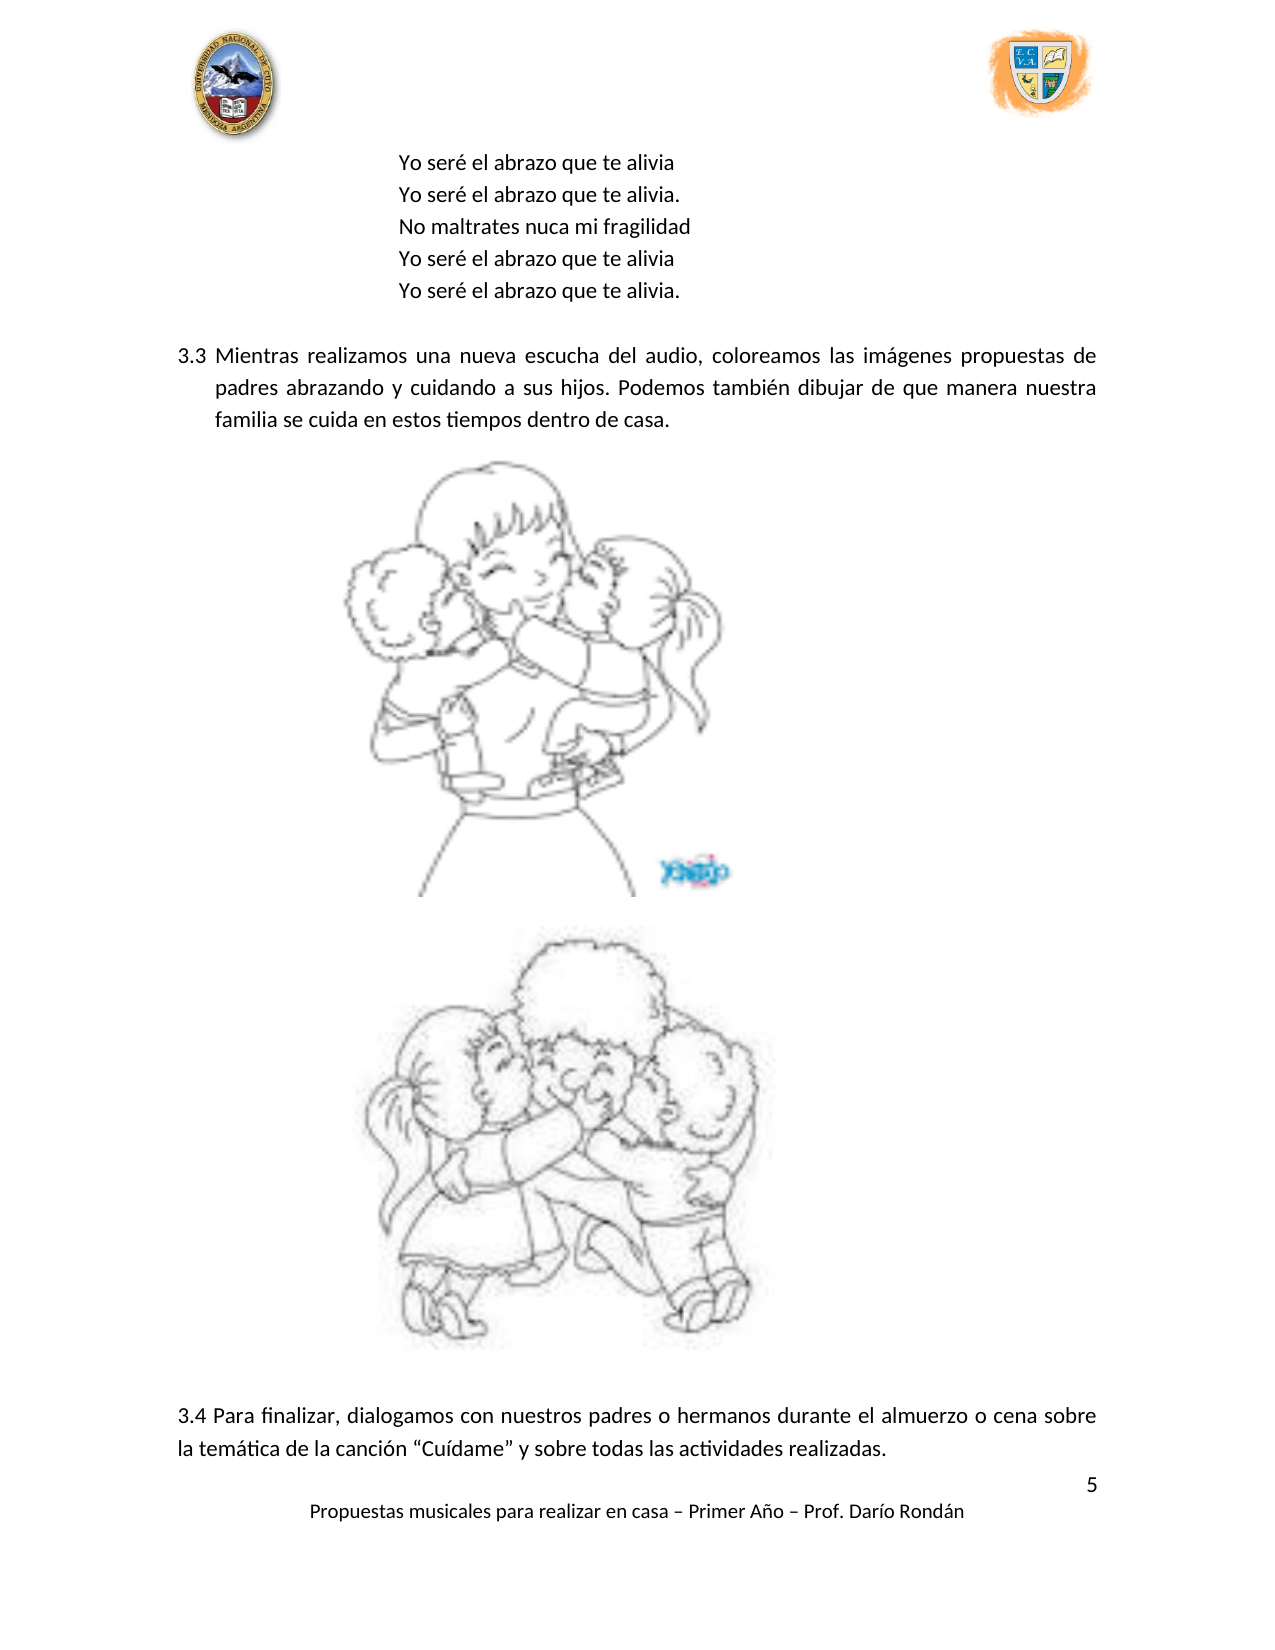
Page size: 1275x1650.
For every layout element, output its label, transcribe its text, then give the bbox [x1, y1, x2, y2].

list Mientras realizamos una nueva escucha del audio, coloreamos las imágenes propuestas de padres abrazando y cuidando a sus hijos. Podemos también dibujar de que manera nuestra familia se cuida en estos tiempos dentro de casa. [177, 341, 1098, 433]
list Yo seré el abrazo que te alivia [326, 244, 1098, 272]
text 3.4 Para finalizar, dialogamos con nuestros padres o hermanos durante el almuerzo o cena sobre la temática de la canción “Cuídame” y sobre todas las actividades realizadas. [177, 1402, 1098, 1462]
picture [984, 28, 1097, 119]
list Yo seré el abrazo que te alivia. [326, 180, 1098, 208]
list No maltrates nuca mi fragilidad [326, 212, 1098, 240]
picture [327, 437, 741, 897]
list Yo seré el abrazo que te alivia. [326, 276, 1098, 304]
picture [327, 901, 803, 1377]
list Yo seré el abrazo que te alivia [326, 148, 1098, 176]
picture [190, 28, 281, 144]
